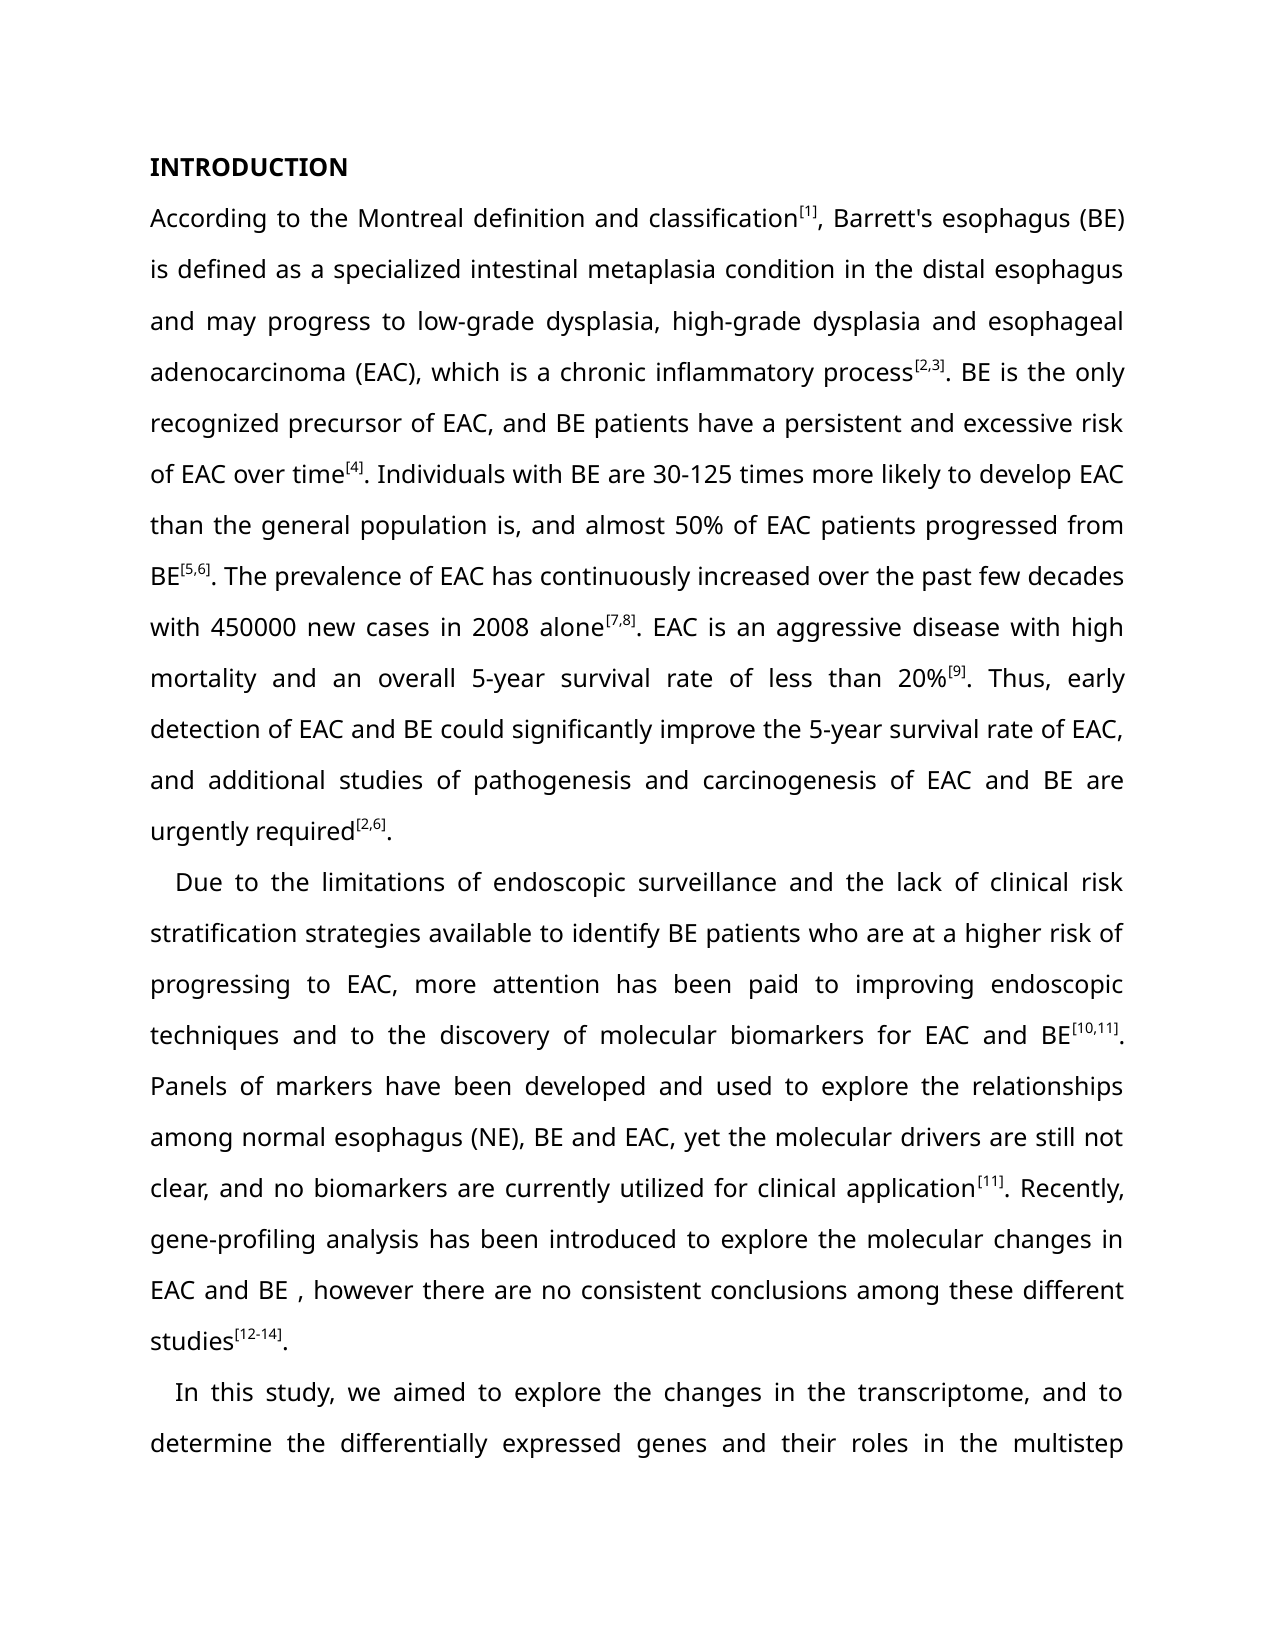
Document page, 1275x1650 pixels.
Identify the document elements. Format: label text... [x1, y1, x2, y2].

text Due to the limitations of endoscopic surveillance and the lack of clinical risk stratification strategies available to identify BE patients who are at a higher risk of progressing to EAC, more attention has been paid to improving endoscopic techniques and to the discovery of molecular biomarkers for EAC and BE[10,11]. Panels of markers have been developed and used to explore the relationships among normal esophagus (NE), BE and EAC, yet the molecular drivers are still not clear, and no biomarkers are currently utilized for clinical application[11]. Recently, gene-profiling analysis has been introduced to explore the molecular changes in EAC and BE , however there are no consistent conclusions among these different studies[12-14]. [150, 864, 1125, 1358]
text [150, 1375, 1125, 1460]
text According to the Montreal definition and classification[1], Barrett's esophagus (BE) is defined as a specialized intestinal metaplasia condition in the distal esophagus and may progress to low-grade dysplasia, high-grade dysplasia and esophageal adenocarcinoma (EAC), which is a chronic inflammatory process[2,3]. BE is the only recognized precursor of EAC, and BE patients have a persistent and excessive risk of EAC over time[4]. Individuals with BE are 30-125 times more likely to develop EAC than the general population is, and almost 50% of EAC patients progressed from BE[5,6]. The prevalence of EAC has continuously increased over the past few decades with 450000 new cases in 2008 alone[7,8]. EAC is an aggressive disease with high mortality and an overall 5-year survival rate of less than 20%[9]. Thus, early detection of EAC and BE could significantly improve the 5-year survival rate of EAC, and additional studies of pathogenesis and carcinogenesis of EAC and BE are urgently required[2,6]. [150, 201, 1125, 848]
text INTRODUCTION [150, 150, 1125, 184]
